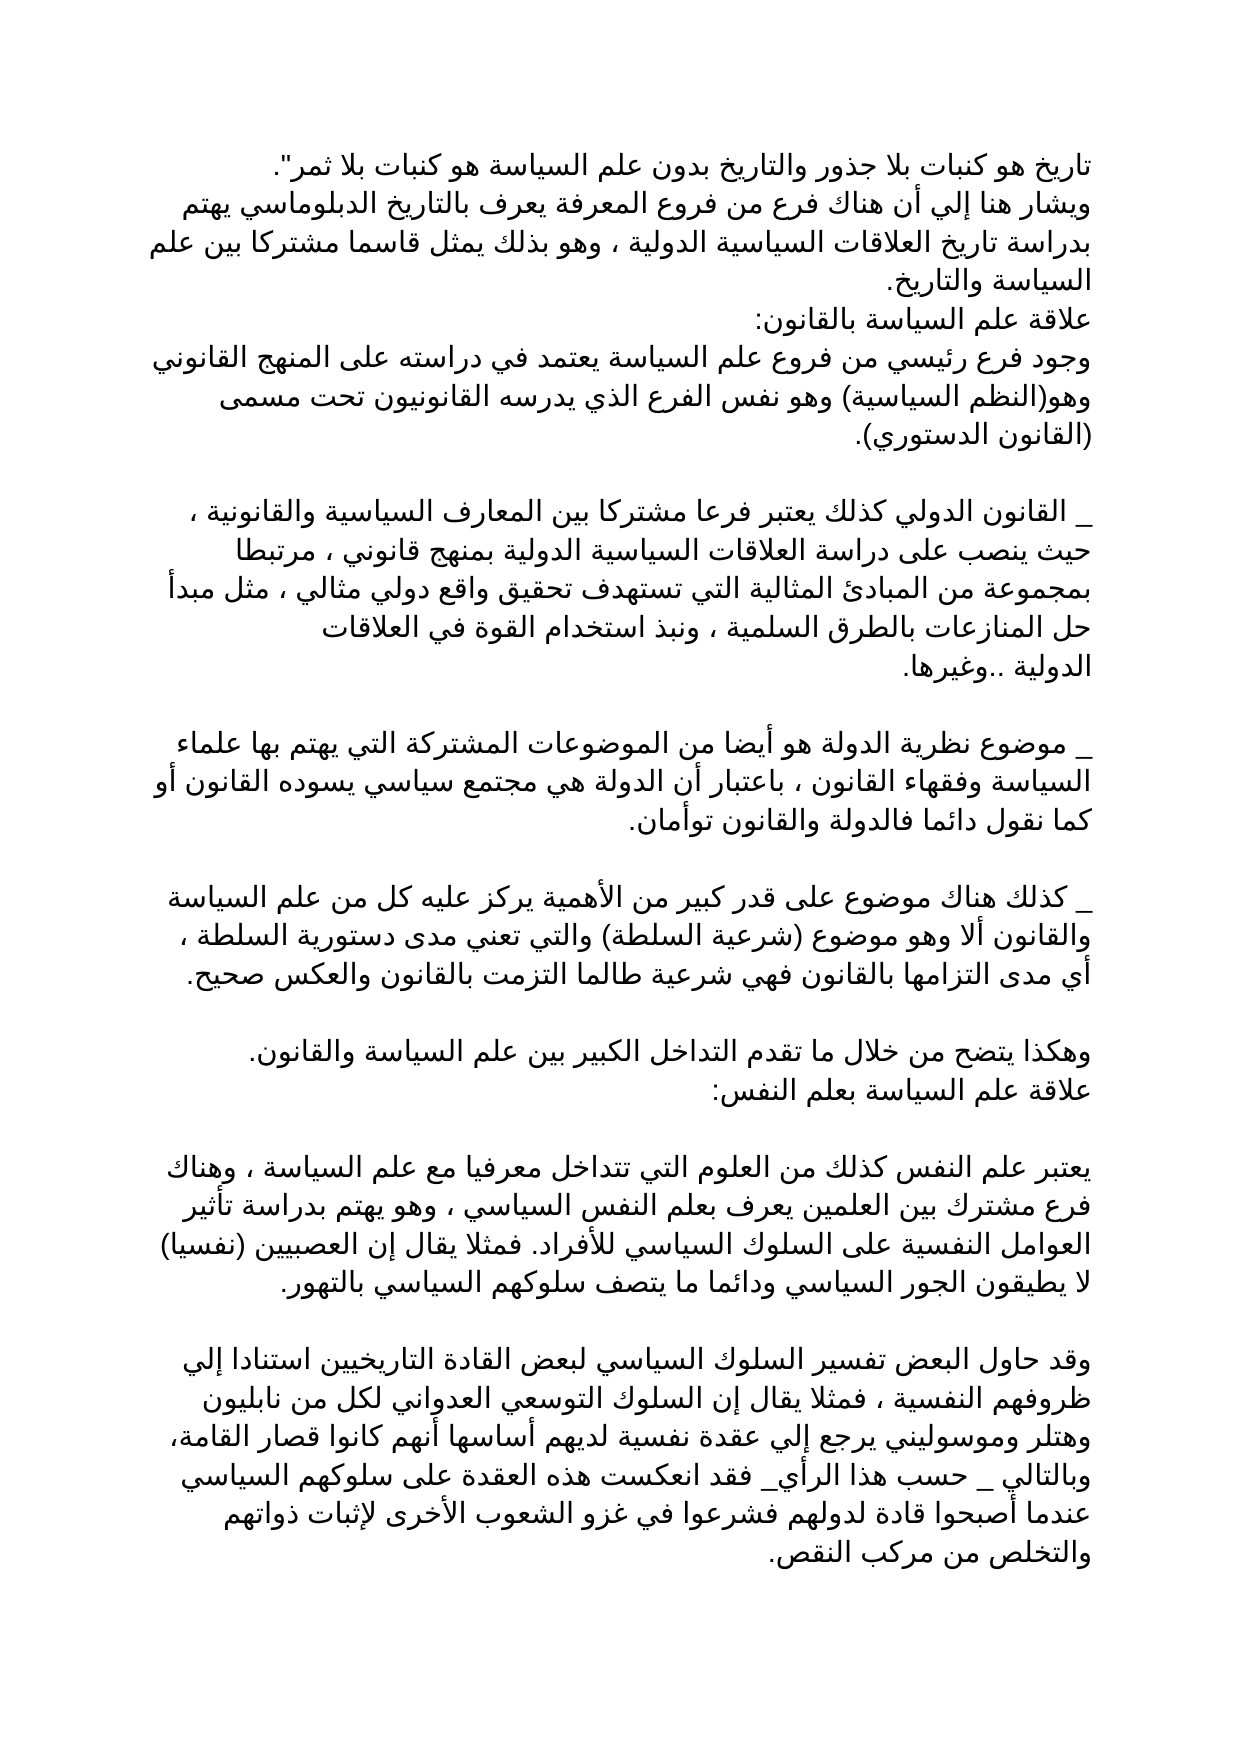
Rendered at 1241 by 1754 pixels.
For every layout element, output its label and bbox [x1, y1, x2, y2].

text [148, 148, 1093, 1569]
